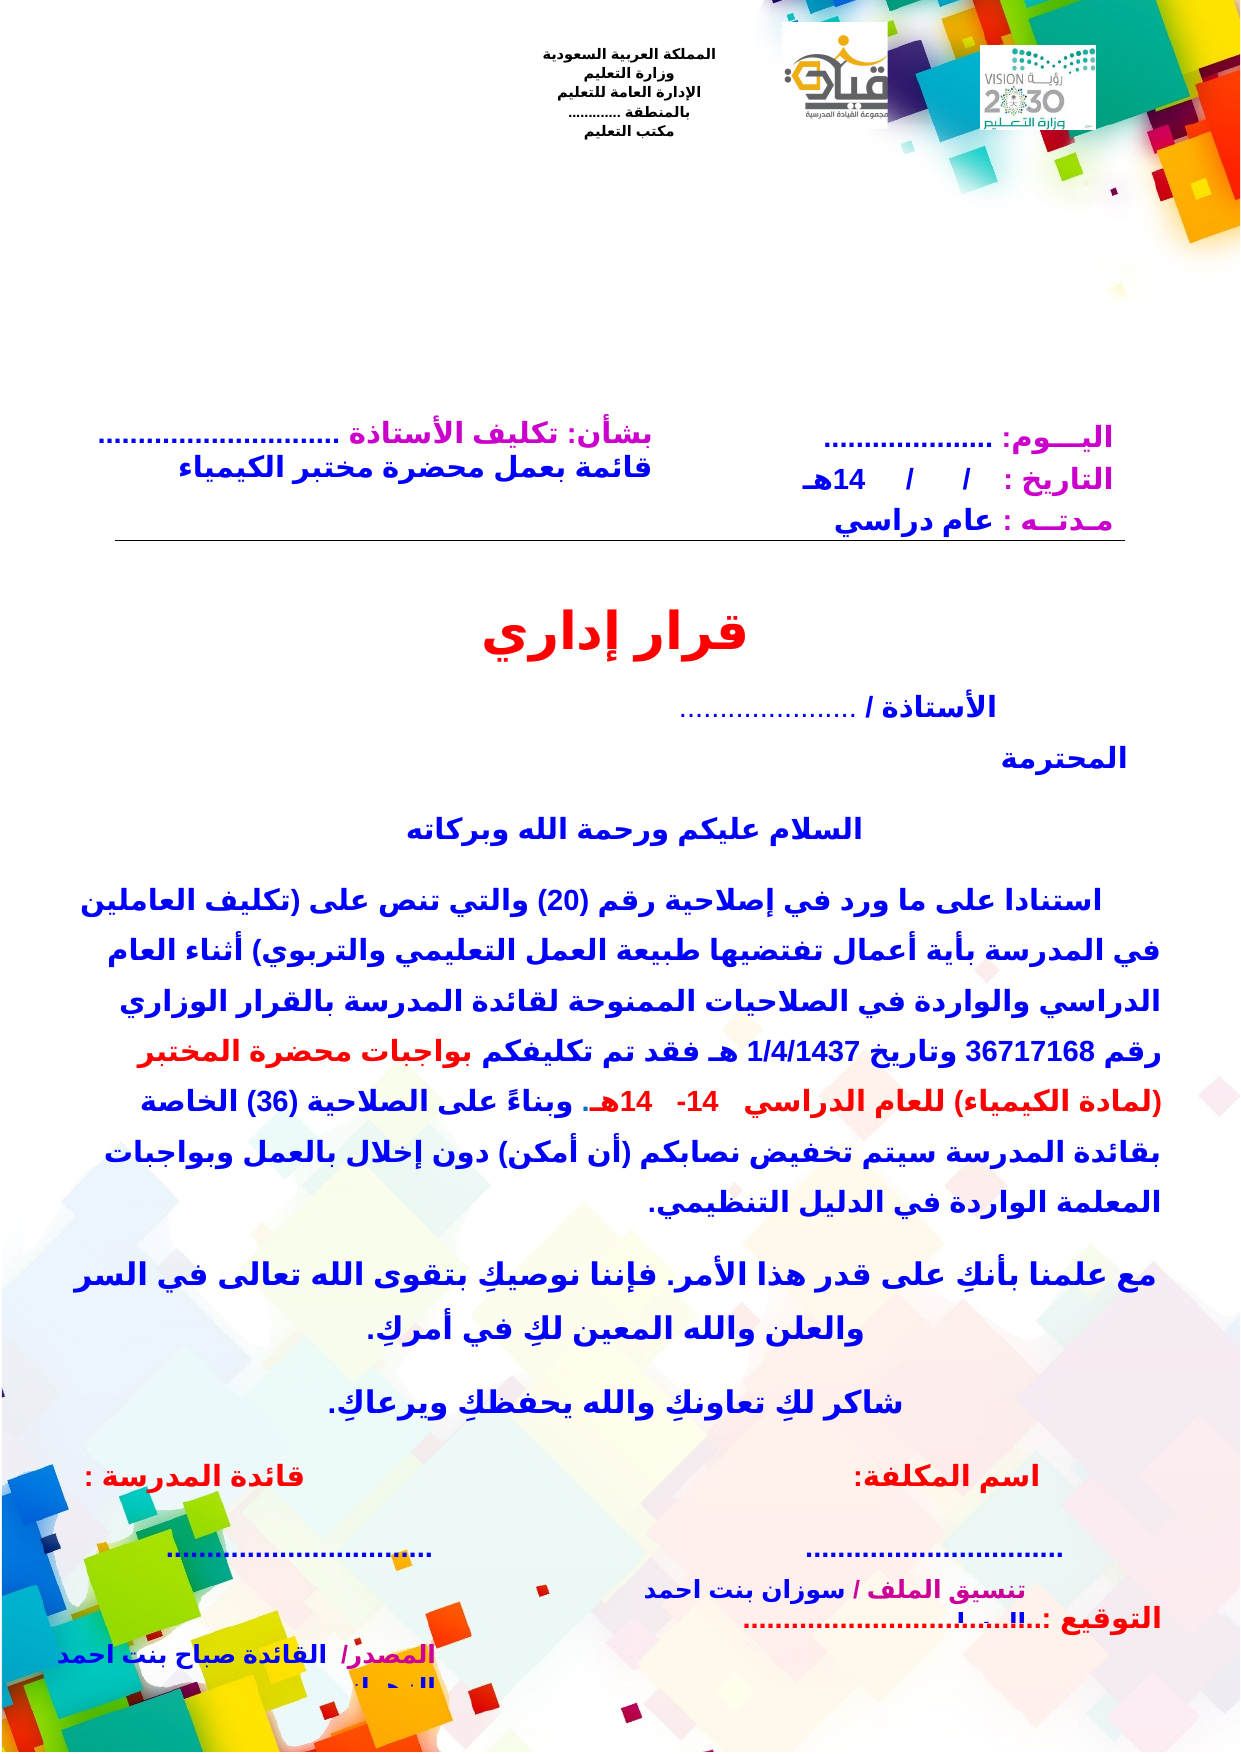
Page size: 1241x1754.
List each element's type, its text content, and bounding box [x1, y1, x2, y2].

text قرار إداري [69, 601, 1162, 661]
text التوقيع :..................................... [69, 1602, 1162, 1635]
text مع علمنا بأنكِ على قدر هذا الأمر. فإننا نوصيكِ بتقوى الله تعالى في السر والعلن والله المعين لكِ في أمركِ. [69, 1256, 1162, 1346]
text اسم المكلفة: قائدة المدرسة : [69, 1459, 1162, 1493]
text السلام عليكم ورحمة الله وبركاته [69, 812, 1199, 845]
text استنادا على ما ورد في إصلاحية رقم (20) والتي تنص على (تكليف العاملين في المدرسة بأية أعمال تفتضيها طبيعة العمل التعليمي والتربوي) أثناء العام الدراسي والواردة في الصلاحيات الممنوحة لقائدة المدرسة بالقرار الوزاري رقم 36717168 وتاريخ 1/4/1437 هـ فقد تم تكليفكم بواجبات محضرة المختبر (لمادة الكيمياء) للعام الدراسي 14- 14هـ. وبناءً على الصلاحية (36) الخاصة بقائدة المدرسة سيتم تخفيض نصابكم (أن أمكن) دون إخلال بالعمل وبواجبات المعلمة الواردة في الدليل التنظيمي. [69, 883, 1162, 1218]
table_cell التاريخ : / / 14هـ [664, 458, 1125, 499]
table_header اليـــوم: ..................... [664, 416, 1125, 458]
text شاكر لكِ تعاونكِ والله يحفظكِ ويرعاكِ. [69, 1384, 1162, 1421]
table_cell مـدتــه : عام دراسي [664, 499, 1125, 540]
text ................................ ................................. [69, 1530, 1162, 1564]
text الأستاذة / ...................... المحترمة [69, 690, 1199, 774]
picture [1, 0, 1241, 1752]
table_header بشأن: تكليف الأستاذة .............................. قائمة بعمل محضرة مختبر الكيمياء [115, 416, 664, 540]
